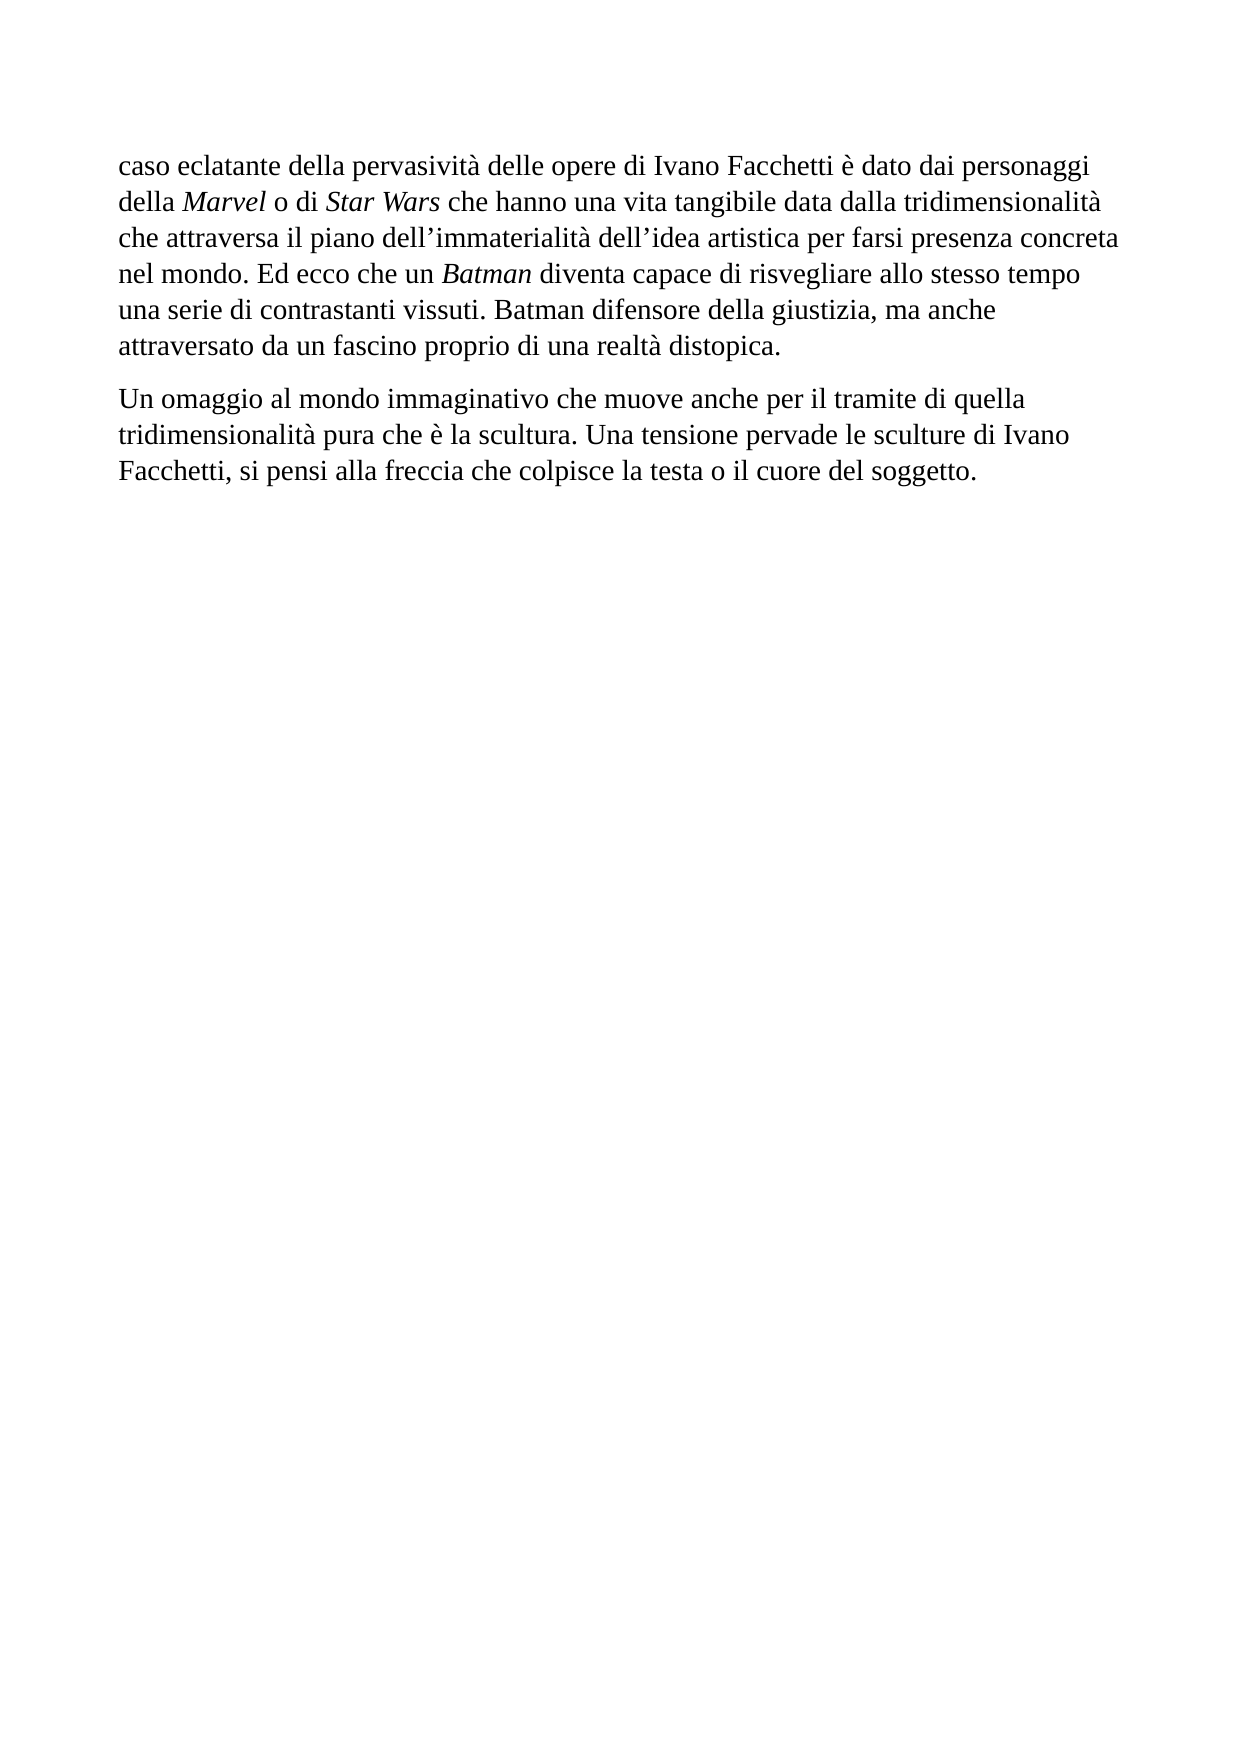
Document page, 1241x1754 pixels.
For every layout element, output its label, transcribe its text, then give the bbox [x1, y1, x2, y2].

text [118, 148, 1122, 362]
text Un omaggio al mondo immaginativo che muove anche per il tramite di quella tridimensionalità pura che è la scultura. Una tensione pervade le sculture di Ivano Facchetti, si pensi alla freccia che colpisce la testa o il cuore del soggetto. [118, 381, 1122, 487]
